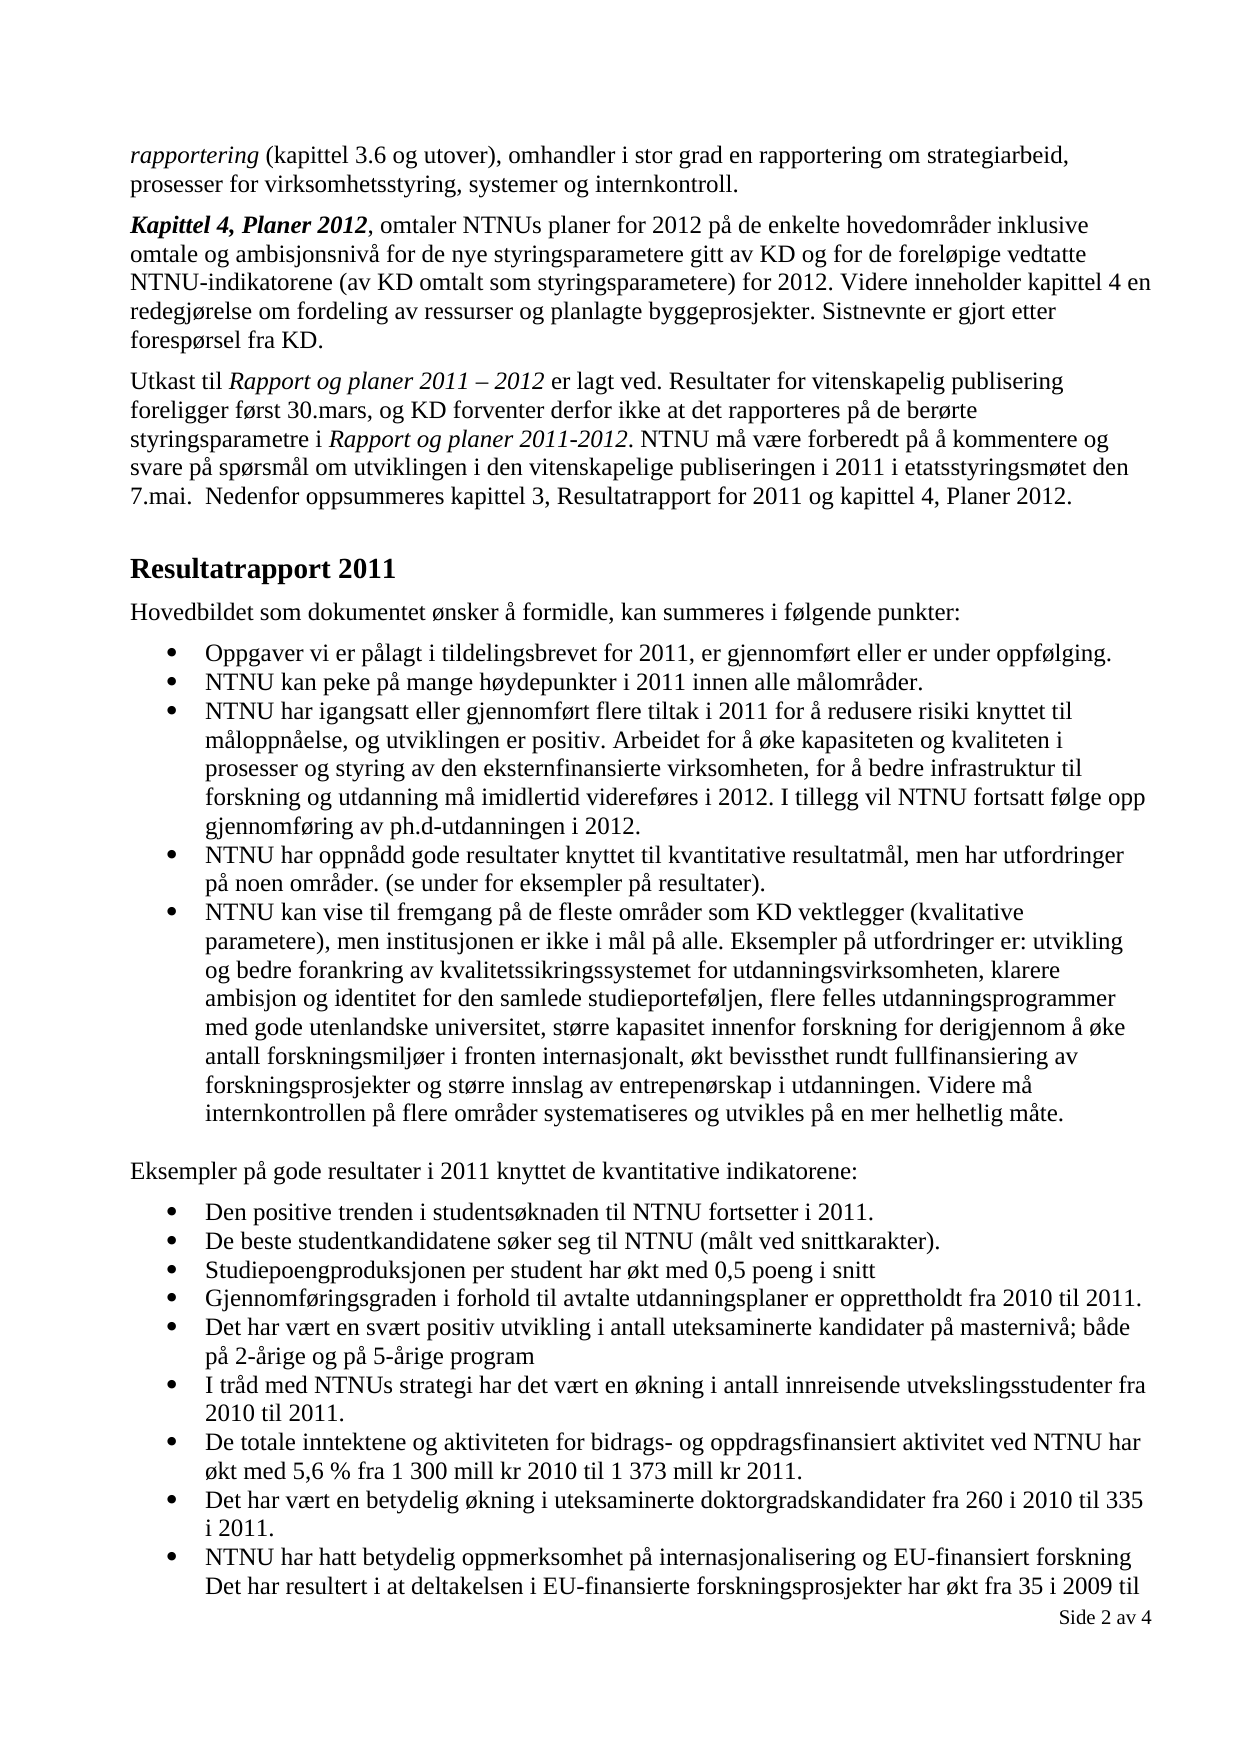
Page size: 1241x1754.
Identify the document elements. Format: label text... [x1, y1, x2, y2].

list De totale inntektene og aktiviteten for bidrags- og oppdragsfinansiert aktivitet ved NTNU har økt med 5,6 % fra 1 300 mill kr 2010 til 1 373 mill kr 2011. [167, 1427, 1152, 1485]
list Studiepoengproduksjonen per student har økt med 0,5 poeng i snitt [167, 1255, 1152, 1283]
list NTNU kan vise til fremgang på de fleste områder som KD vektlegger (kvalitative parametere), men institusjonen er ikke i mål på alle. Eksempler på utfordringer er: utvikling og bedre forankring av kvalitetssikringssystemet for utdanningsvirksomheten, klarere ambisjon og identitet for den samlede studieporteføljen, flere felles utdanningsprogrammer med gode utenlandske universitet, større kapasitet innenfor forskning for derigjennom å øke antall forskningsmiljøer i fronten internasjonalt, økt bevissthet rundt fullfinansiering av forskningsprosjekter og større innslag av entrepenørskap i utdanningen. Videre må internkontrollen på flere områder systematiseres og utvikles på en mer helhetlig måte. [167, 897, 1152, 1127]
text Resultatrapport 2011 [130, 551, 1152, 585]
list NTNU kan peke på mange høydepunkter i 2011 innen alle målområder. [167, 667, 1152, 696]
list Det har vært en betydelig økning i uteksaminerte doktorgradskandidater fra 260 i 2010 til 335 i 2011. [167, 1485, 1152, 1542]
list Det har vært en svært positiv utvikling i antall uteksaminerte kandidater på masternivå; både på 2-årige og på 5-årige program [167, 1312, 1152, 1370]
text Kapittel 4, Planer 2012, omtaler NTNUs planer for 2012 på de enkelte hovedområder inklusive omtale og ambisjonsnivå for de nye styringsparametere gitt av KD og for de foreløpige vedtatte NTNU-indikatorene (av KD omtalt som styringsparametere) for 2012. Videre inneholder kapittel 4 en redegjørelse om fordeling av ressurser og planlagte byggeprosjekter. Sistnevnte er gjort etter forespørsel fra KD. [130, 210, 1152, 354]
list NTNU har oppnådd gode resultater knyttet til kvantitative resultatmål, men har utfordringer på noen områder. (se under for eksempler på resultater). [167, 840, 1152, 897]
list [167, 1542, 1152, 1600]
list De beste studentkandidatene søker seg til NTNU (målt ved snittkarakter). [167, 1226, 1152, 1255]
list NTNU har igangsatt eller gjennomført flere tiltak i 2011 for å redusere risiki knyttet til måloppnåelse, og utviklingen er positiv. Arbeidet for å øke kapasiteten og kvaliteten i prosesser og styring av den eksternfinansierte virksomheten, for å bedre infrastruktur til forskning og utdanning må imidlertid videreføres i 2012. I tillegg vil NTNU fortsatt følge opp gjennomføring av ph.d-utdanningen i 2012. [167, 696, 1152, 840]
text Hovedbildet som dokumentet ønsker å formidle, kan summeres i følgende punkter: [130, 597, 1152, 626]
list Oppgaver vi er pålagt i tildelingsbrevet for 2011, er gjennomført eller er under oppfølging. [167, 638, 1152, 667]
list Gjennomføringsgraden i forhold til avtalte utdanningsplaner er opprettholdt fra 2010 til 2011. [167, 1283, 1152, 1312]
text Eksempler på gode resultater i 2011 knyttet de kvantitative indikatorene: [130, 1156, 1152, 1185]
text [130, 140, 1152, 197]
list Den positive trenden i studentsøknaden til NTNU fortsetter i 2011. [167, 1197, 1152, 1226]
text Utkast til Rapport og planer 2011 – 2012 er lagt ved. Resultater for vitenskapelig publisering foreligger først 30.mars, og KD forventer derfor ikke at det rapporteres på de berørte styringsparametre i Rapport og planer 2011-2012. NTNU må være forberedt på å kommentere og svare på spørsmål om utviklingen i den vitenskapelige publiseringen i 2011 i etatsstyringsmøtet den 7.mai. Nedenfor oppsummeres kapittel 3, Resultatrapport for 2011 og kapittel 4, Planer 2012. [130, 366, 1152, 510]
list I tråd med NTNUs strategi har det vært en økning i antall innreisende utvekslingsstudenter fra 2010 til 2011. [167, 1370, 1152, 1427]
